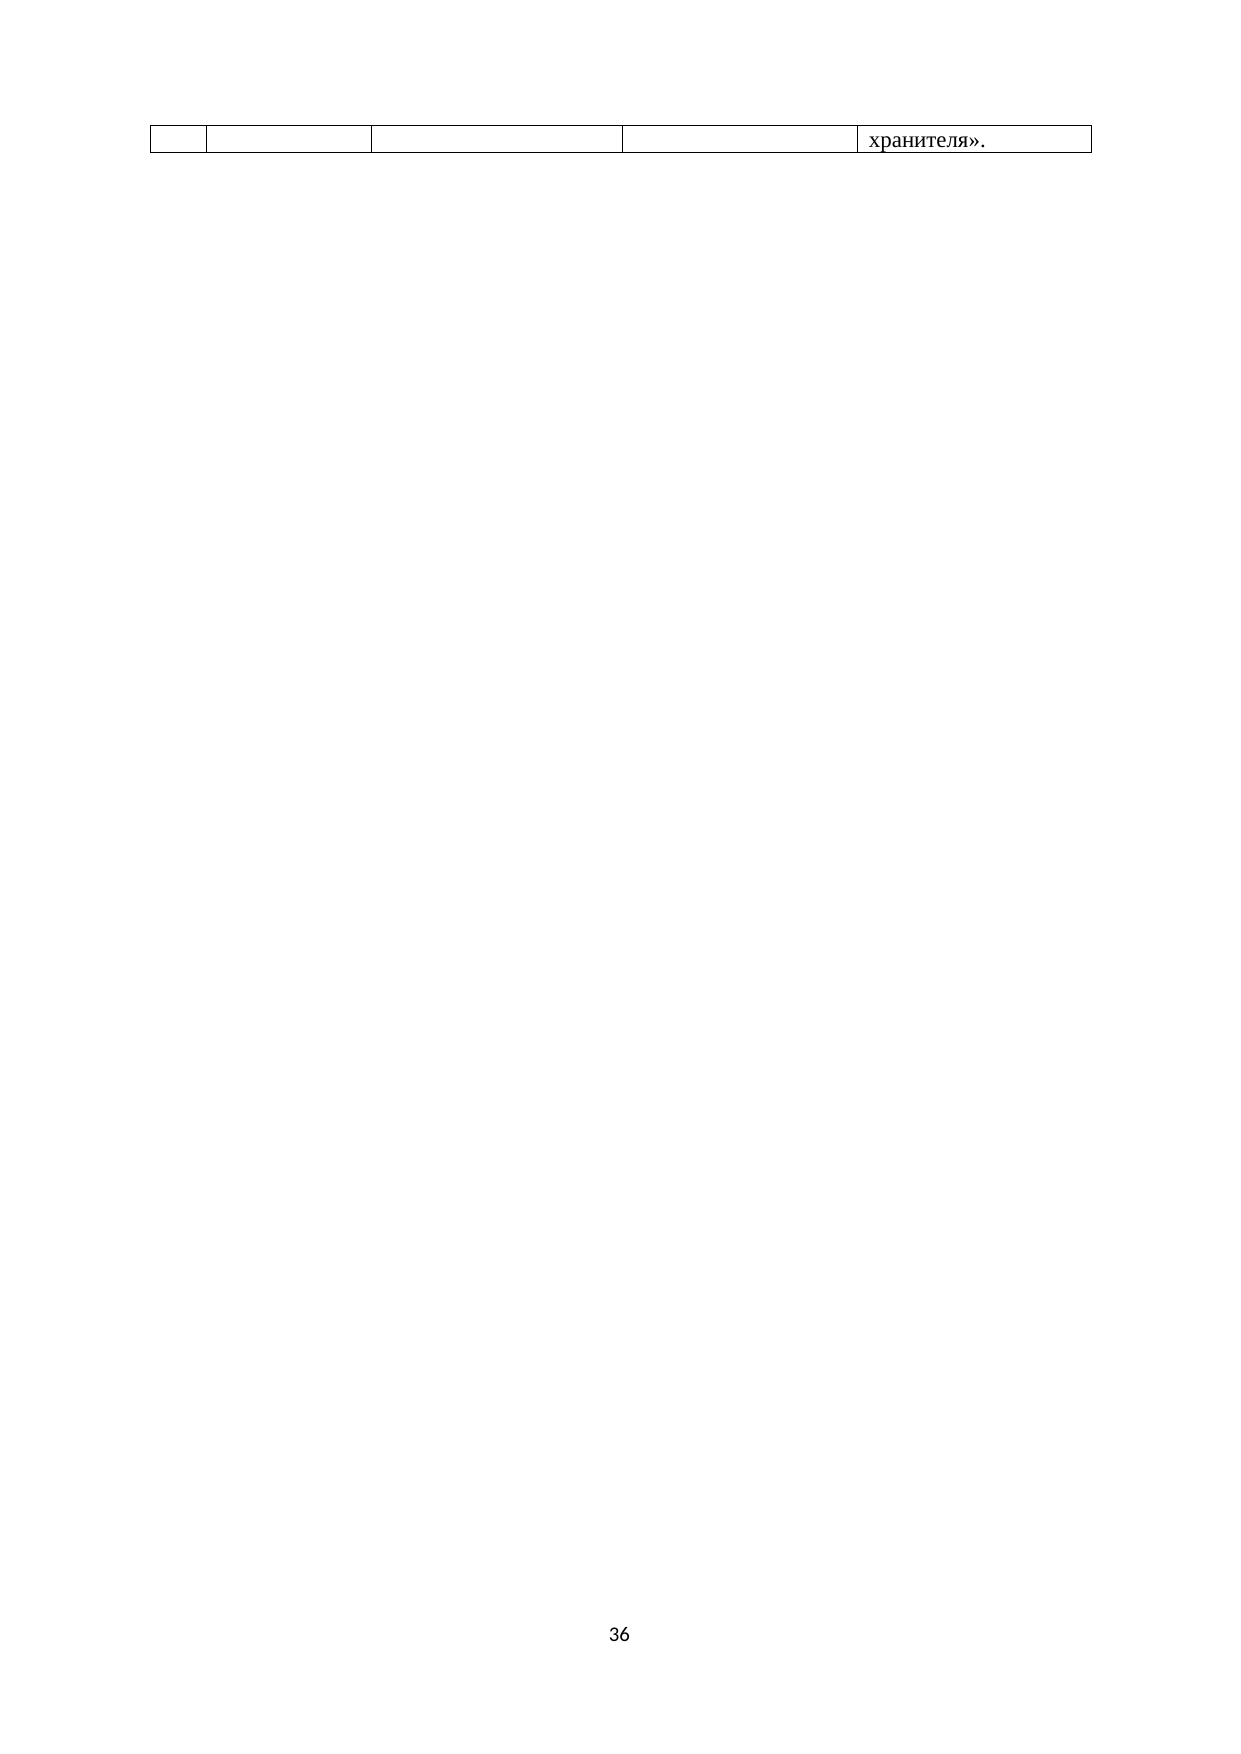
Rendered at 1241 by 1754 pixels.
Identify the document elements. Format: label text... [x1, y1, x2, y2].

table_cell 3 [151, 126, 206, 152]
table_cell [207, 126, 371, 152]
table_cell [372, 126, 622, 152]
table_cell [858, 126, 1091, 152]
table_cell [623, 126, 857, 152]
